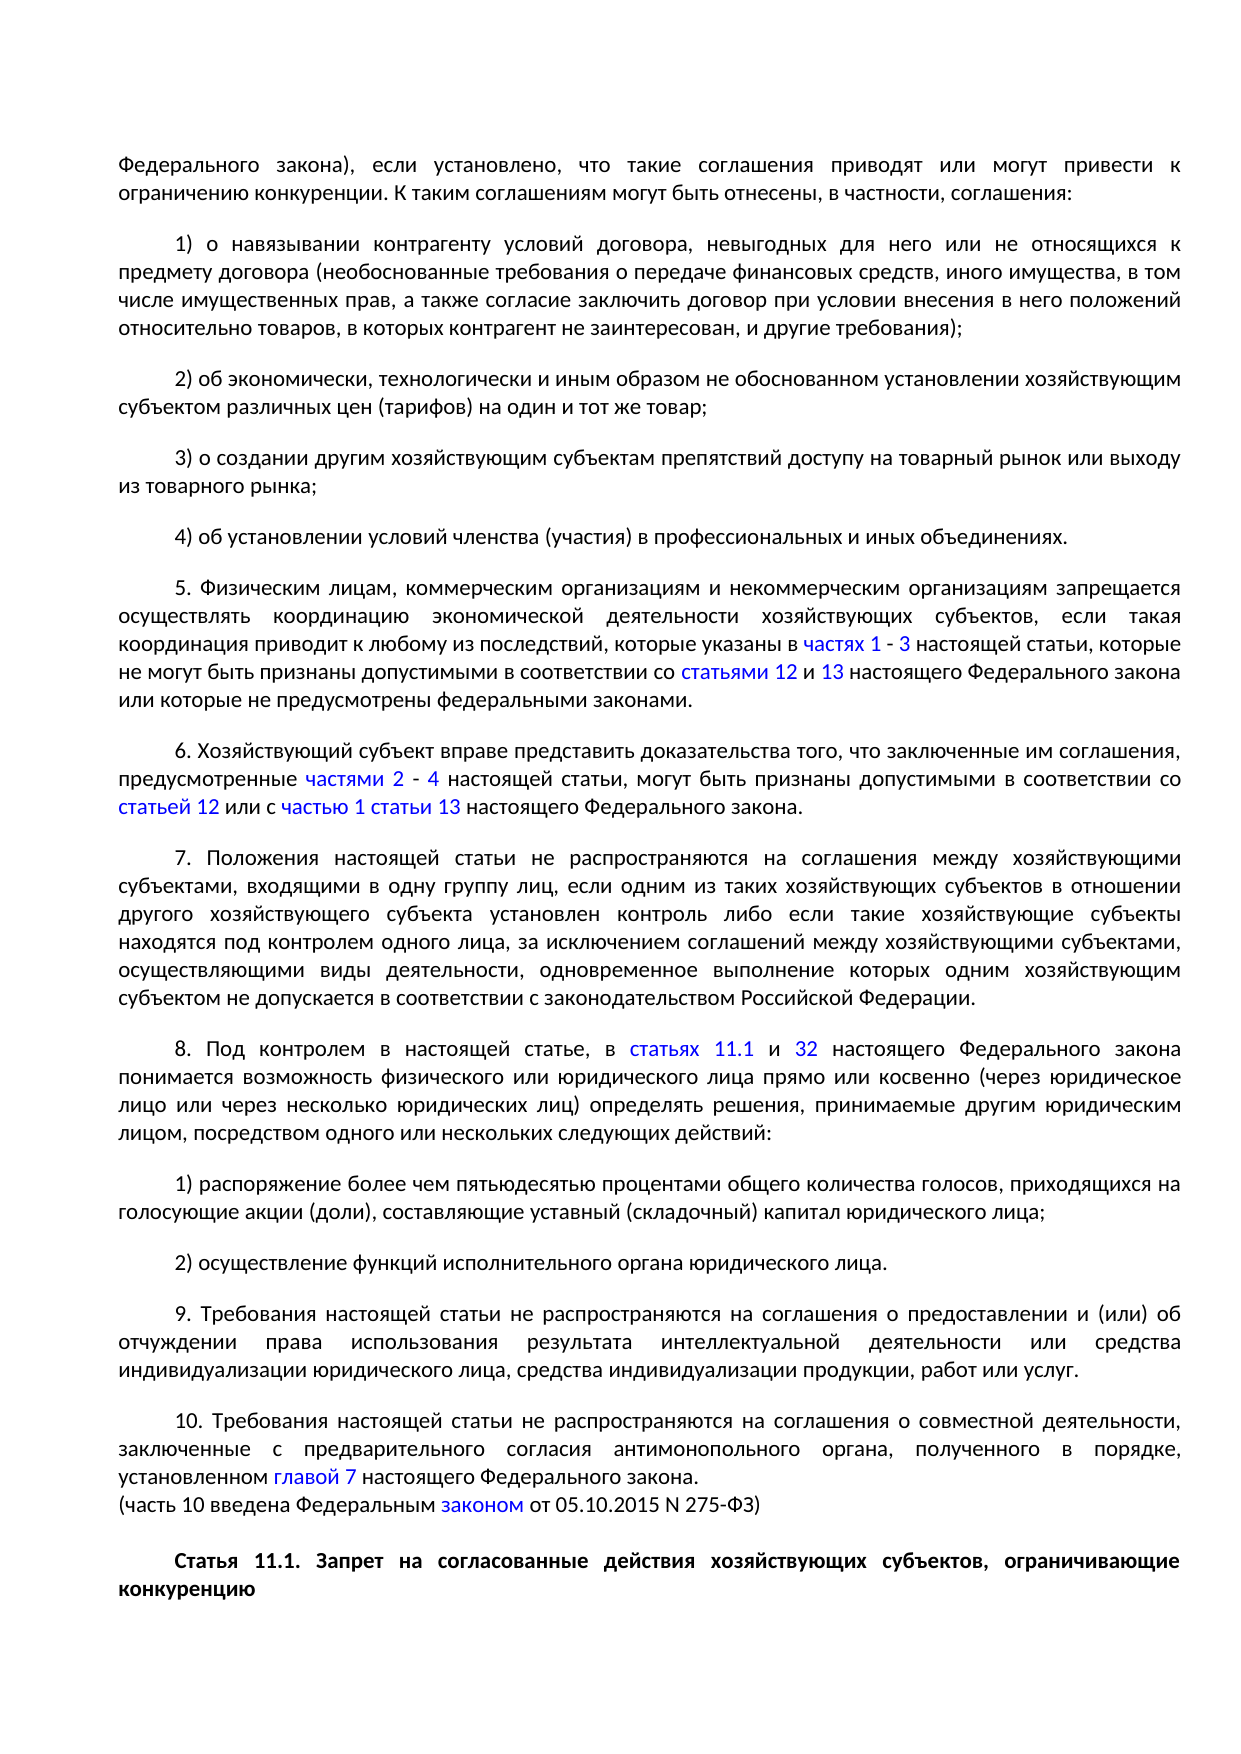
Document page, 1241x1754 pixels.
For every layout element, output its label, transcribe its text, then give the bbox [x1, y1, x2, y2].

text 1) о навязывании контрагенту условий договора, невыгодных для него или не относящихся к предмету договора (необоснованные требования о передаче финансовых средств, иного имущества, в том числе имущественных прав, а также согласие заключить договор при условии внесения в него положений относительно товаров, в которых контрагент не заинтересован, и другие требования); [118, 229, 1181, 341]
text 9. Требования настоящей статьи не распространяются на соглашения о предоставлении и (или) об отчуждении права использования результата интеллектуальной деятельности или средства индивидуализации юридического лица, средства индивидуализации продукции, работ или услуг. [118, 1299, 1181, 1383]
text 7. Положения настоящей статьи не распространяются на соглашения между хозяйствующими субъектами, входящими в одну группу лиц, если одним из таких хозяйствующих субъектов в отношении другого хозяйствующего субъекта установлен контроль либо если такие хозяйствующие субъекты находятся под контролем одного лица, за исключением соглашений между хозяйствующими субъектами, осуществляющими виды деятельности, одновременное выполнение которых одним хозяйствующим субъектом не допускается в соответствии с законодательством Российской Федерации. [118, 843, 1181, 1011]
text 1) распоряжение более чем пятьюдесятью процентами общего количества голосов, приходящихся на голосующие акции (доли), составляющие уставный (складочный) капитал юридического лица; [118, 1169, 1181, 1225]
text 10. Требования настоящей статьи не распространяются на соглашения о совместной деятельности, заключенные с предварительного согласия антимонопольного органа, полученного в порядке, установленном главой 7 настоящего Федерального закона. [118, 1406, 1181, 1490]
text 2) осуществление функций исполнительного органа юридического лица. [118, 1248, 1181, 1276]
text 2) об экономически, технологически и иным образом не обоснованном установлении хозяйствующим субъектом различных цен (тарифов) на один и тот же товар; [118, 364, 1181, 420]
text Статья 11.1. Запрет на согласованные действия хозяйствующих субъектов, ограничивающие конкуренцию [118, 1546, 1181, 1602]
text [118, 150, 1181, 206]
text 4) об установлении условий членства (участия) в профессиональных и иных объединениях. [118, 522, 1181, 550]
text 8. Под контролем в настоящей статье, в статьях 11.1 и 32 настоящего Федерального закона понимается возможность физического или юридического лица прямо или косвенно (через юридическое лицо или через несколько юридических лиц) определять решения, принимаемые другим юридическим лицом, посредством одного или нескольких следующих действий: [118, 1034, 1181, 1146]
text 3) о создании другим хозяйствующим субъектам препятствий доступу на товарный рынок или выходу из товарного рынка; [118, 443, 1181, 499]
text 5. Физическим лицам, коммерческим организациям и некоммерческим организациям запрещается осуществлять координацию экономической деятельности хозяйствующих субъектов, если такая координация приводит к любому из последствий, которые указаны в частях 1 - 3 настоящей статьи, которые не могут быть признаны допустимыми в соответствии со статьями 12 и 13 настоящего Федерального закона или которые не предусмотрены федеральными законами. [118, 573, 1181, 713]
text (часть 10 введена Федеральным законом от 05.10.2015 N 275-ФЗ) [118, 1490, 1181, 1518]
text 6. Хозяйствующий субъект вправе представить доказательства того, что заключенные им соглашения, предусмотренные частями 2 - 4 настоящей статьи, могут быть признаны допустимыми в соответствии со статьей 12 или с частью 1 статьи 13 настоящего Федерального закона. [118, 736, 1181, 820]
